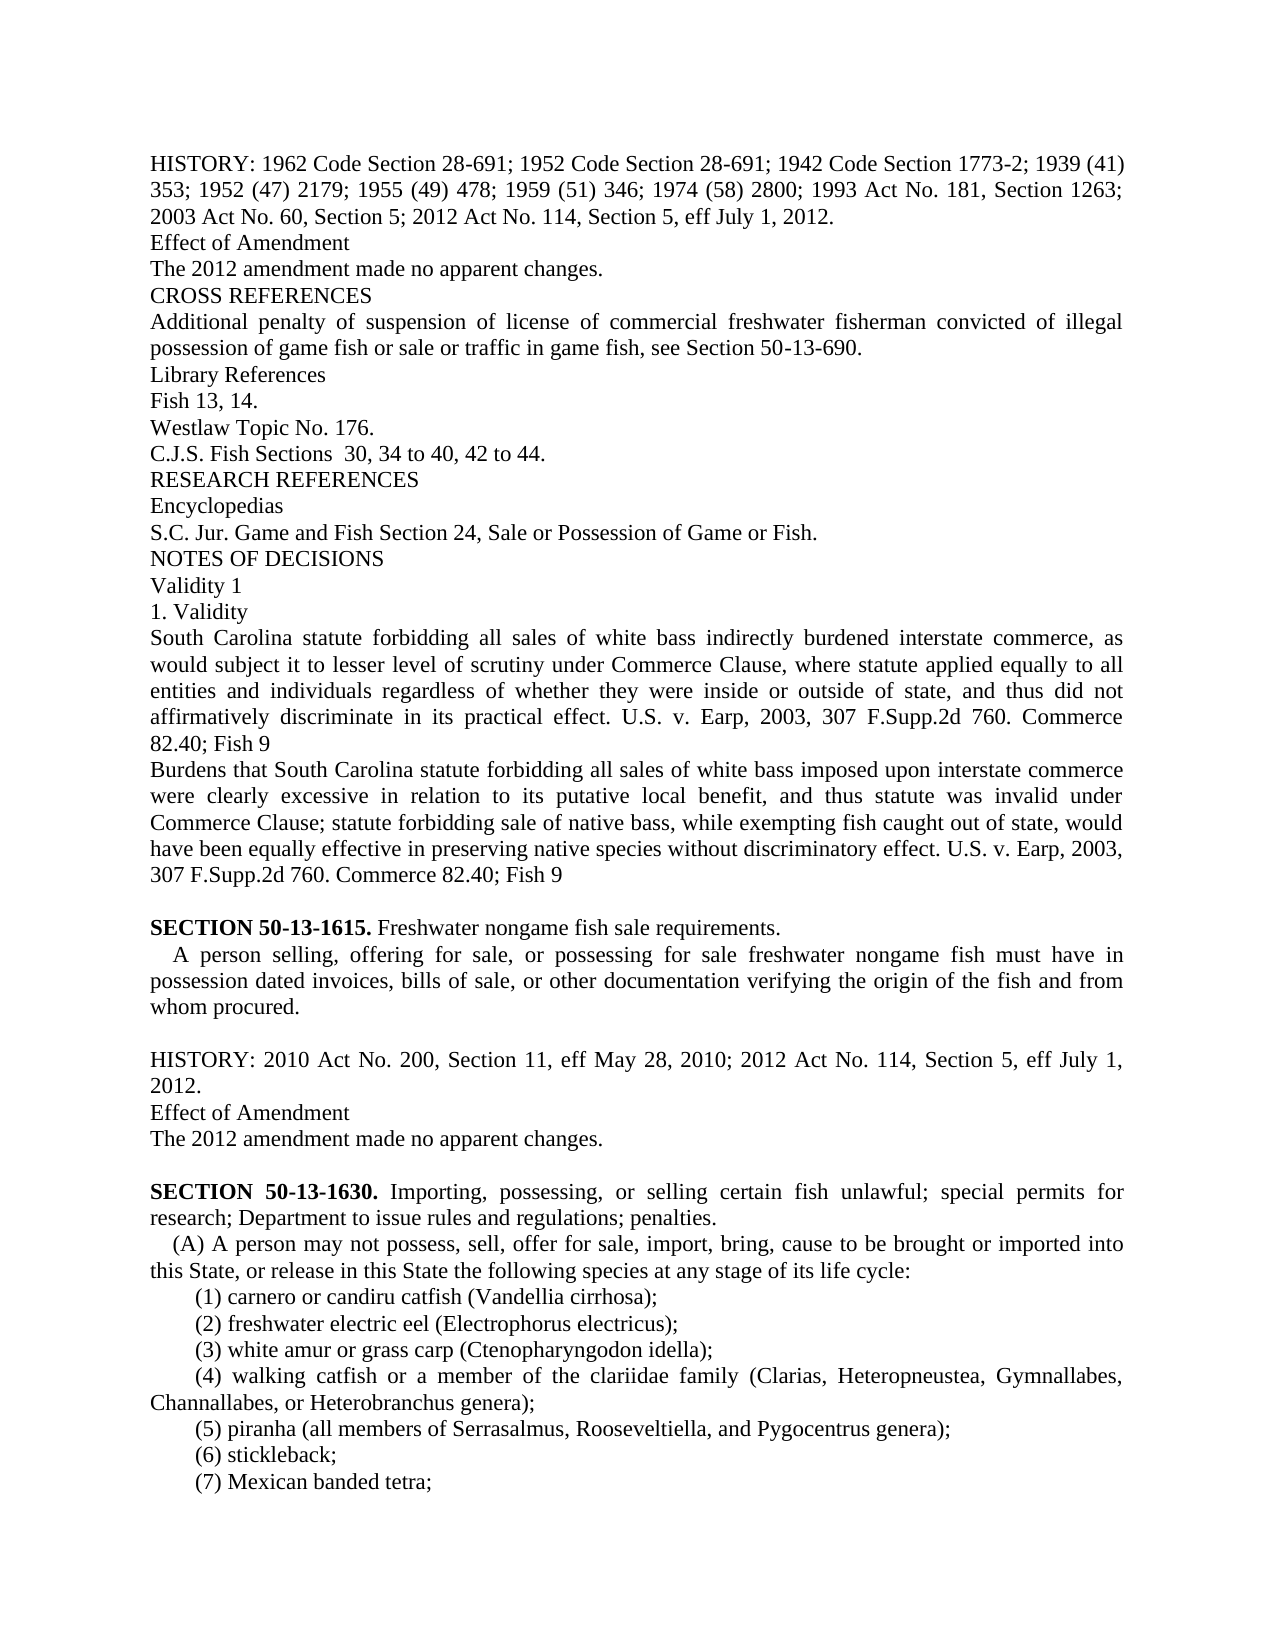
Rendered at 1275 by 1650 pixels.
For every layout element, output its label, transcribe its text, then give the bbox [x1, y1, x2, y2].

text A person selling, offering for sale, or possessing for sale freshwater nongame fish must have in possession dated invoices, bills of sale, or other documentation verifying the origin of the fish and from whom procured. [150, 941, 1125, 1020]
text C.J.S. Fish Sections 30, 34 to 40, 42 to 44. [150, 440, 1125, 466]
text S.C. Jur. Game and Fish Section 24, Sale or Possession of Game or Fish. [150, 519, 1125, 545]
text SECTION 50-13-1615. Freshwater nongame fish sale requirements. [150, 914, 1125, 941]
text (4) walking catfish or a member of the clariidae family (Clarias, Heteropneustea, Gymnallabes, Channallabes, or Heterobranchus genera); [150, 1362, 1125, 1415]
text (3) white amur or grass carp (Ctenopharyngodon idella); [150, 1336, 1125, 1362]
text (A) A person may not possess, sell, offer for sale, import, bring, cause to be brought or imported into this State, or release in this State the following species at any stage of its life cycle: [150, 1231, 1125, 1283]
text Fish 13, 14. [150, 387, 1125, 413]
text (6) stickleback; [150, 1441, 1125, 1468]
text The 2012 amendment made no apparent changes. [150, 1125, 1125, 1151]
text HISTORY: 2010 Act No. 200, Section 11, eff May 28, 2010; 2012 Act No. 114, Section 5, eff July 1, 2012. [150, 1046, 1125, 1099]
text NOTES OF DECISIONS [150, 545, 1125, 572]
text Additional penalty of suspension of license of commercial freshwater fisherman convicted of illegal possession of game fish or sale or traffic in game fish, see Section 50-13-690. [150, 308, 1125, 361]
text RESEARCH REFERENCES [150, 466, 1125, 493]
text Validity 1 [150, 572, 1125, 598]
text (1) carnero or candiru catfish (Vandellia cirrhosa); [150, 1283, 1125, 1309]
text 1. Validity [150, 598, 1125, 624]
text Library References [150, 361, 1125, 387]
text (7) Mexican banded tetra; [150, 1468, 1125, 1494]
text (5) piranha (all members of Serrasalmus, Rooseveltiella, and Pygocentrus genera); [150, 1415, 1125, 1441]
text Effect of Amendment [150, 1099, 1125, 1125]
text HISTORY: 1962 Code Section 28-691; 1952 Code Section 28-691; 1942 Code Section 1773-2; 1939 (41) 353; 1952 (47) 2179; 1955 (49) 478; 1959 (51) 346; 1974 (58) 2800; 1993 Act No. 181, Section 1263; 2003 Act No. 60, Section 5; 2012 Act No. 114, Section 5, eff July 1, 2012. [150, 150, 1125, 229]
text Effect of Amendment [150, 229, 1125, 255]
text The 2012 amendment made no apparent changes. [150, 255, 1125, 282]
text CROSS REFERENCES [150, 282, 1125, 308]
text Burdens that South Carolina statute forbidding all sales of white bass imposed upon interstate commerce were clearly excessive in relation to its putative local benefit, and thus statute was invalid under Commerce Clause; statute forbidding sale of native bass, while exempting fish caught out of state, would have been equally effective in preserving native species without discriminatory effect. U.S. v. Earp, 2003, 307 F.Supp.2d 760. Commerce 82.40; Fish 9 [150, 756, 1125, 888]
text SECTION 50-13-1630. Importing, possessing, or selling certain fish unlawful; special permits for research; Department to issue rules and regulations; penalties. [150, 1178, 1125, 1231]
text South Carolina statute forbidding all sales of white bass indirectly burdened interstate commerce, as would subject it to lesser level of scrutiny under Commerce Clause, where statute applied equally to all entities and individuals regardless of whether they were inside or outside of state, and thus did not affirmatively discriminate in its practical effect. U.S. v. Earp, 2003, 307 F.Supp.2d 760. Commerce 82.40; Fish 9 [150, 624, 1125, 756]
text Encyclopedias [150, 493, 1125, 519]
text Westlaw Topic No. 176. [150, 413, 1125, 440]
text (2) freshwater electric eel (Electrophorus electricus); [150, 1309, 1125, 1336]
